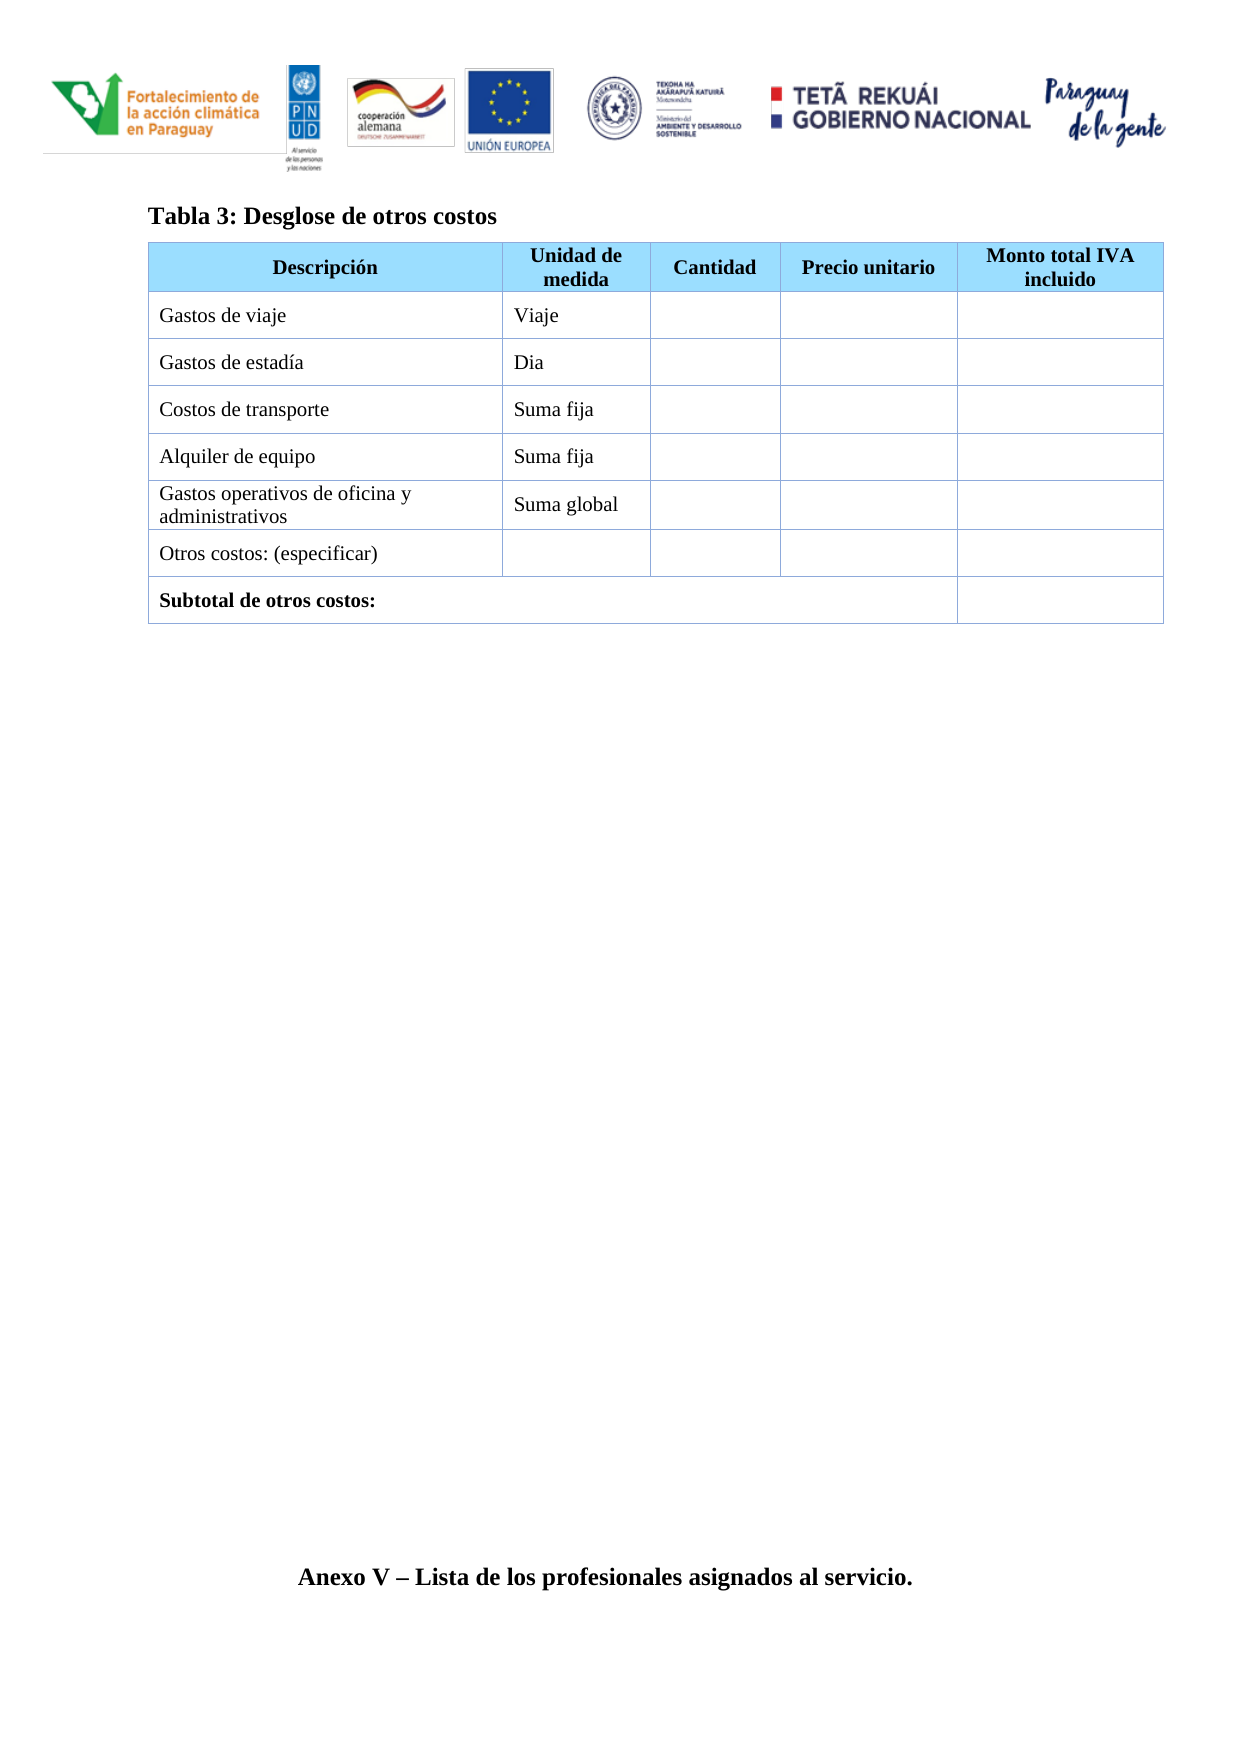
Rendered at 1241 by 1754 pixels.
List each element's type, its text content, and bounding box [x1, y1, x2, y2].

subtitle Anexo V – Lista de los profesionales asignados al servicio. [223, 1562, 1122, 1590]
table_cell Gastos de estadía [149, 339, 502, 385]
table_cell Suma fija [503, 386, 650, 433]
table_cell Gastos operativos de oficina y administrativos [149, 481, 502, 528]
table_header Descripción [149, 243, 502, 291]
table_header Cantidad [651, 243, 780, 291]
table_cell [781, 434, 957, 480]
table_cell [781, 530, 957, 576]
table_cell [651, 481, 780, 528]
text Tabla 3: Desglose de otros costos [148, 201, 1122, 229]
table_cell Dia [503, 339, 650, 385]
table_header Precio unitario [781, 243, 957, 291]
table_cell Otros costos: (especificar) [149, 530, 502, 576]
table_cell [781, 481, 957, 528]
table_cell [958, 292, 1163, 338]
table_cell [958, 530, 1163, 576]
table_cell [651, 292, 780, 338]
table_cell [958, 386, 1163, 433]
table_cell Subtotal de otros costos: [149, 577, 957, 623]
table_cell [781, 386, 957, 433]
table_cell [958, 339, 1163, 385]
table_cell [958, 481, 1163, 528]
table_cell [651, 530, 780, 576]
table_cell [503, 530, 650, 576]
table_cell Alquiler de equipo [149, 434, 502, 480]
table_cell [781, 292, 957, 338]
table_cell [651, 386, 780, 433]
table_cell Suma global [503, 481, 650, 528]
table_header Monto total IVA incluido [958, 243, 1163, 291]
picture [43, 65, 1173, 172]
table_cell Costos de transporte [149, 386, 502, 433]
table_cell [781, 339, 957, 385]
table_cell Viaje [503, 292, 650, 338]
table_cell [958, 434, 1163, 480]
table_cell Suma fija [503, 434, 650, 480]
table_cell [651, 434, 780, 480]
table_header Unidad de medida [503, 243, 650, 291]
table_cell [651, 339, 780, 385]
table_cell [958, 577, 1163, 623]
table_cell Gastos de viaje [149, 292, 502, 338]
